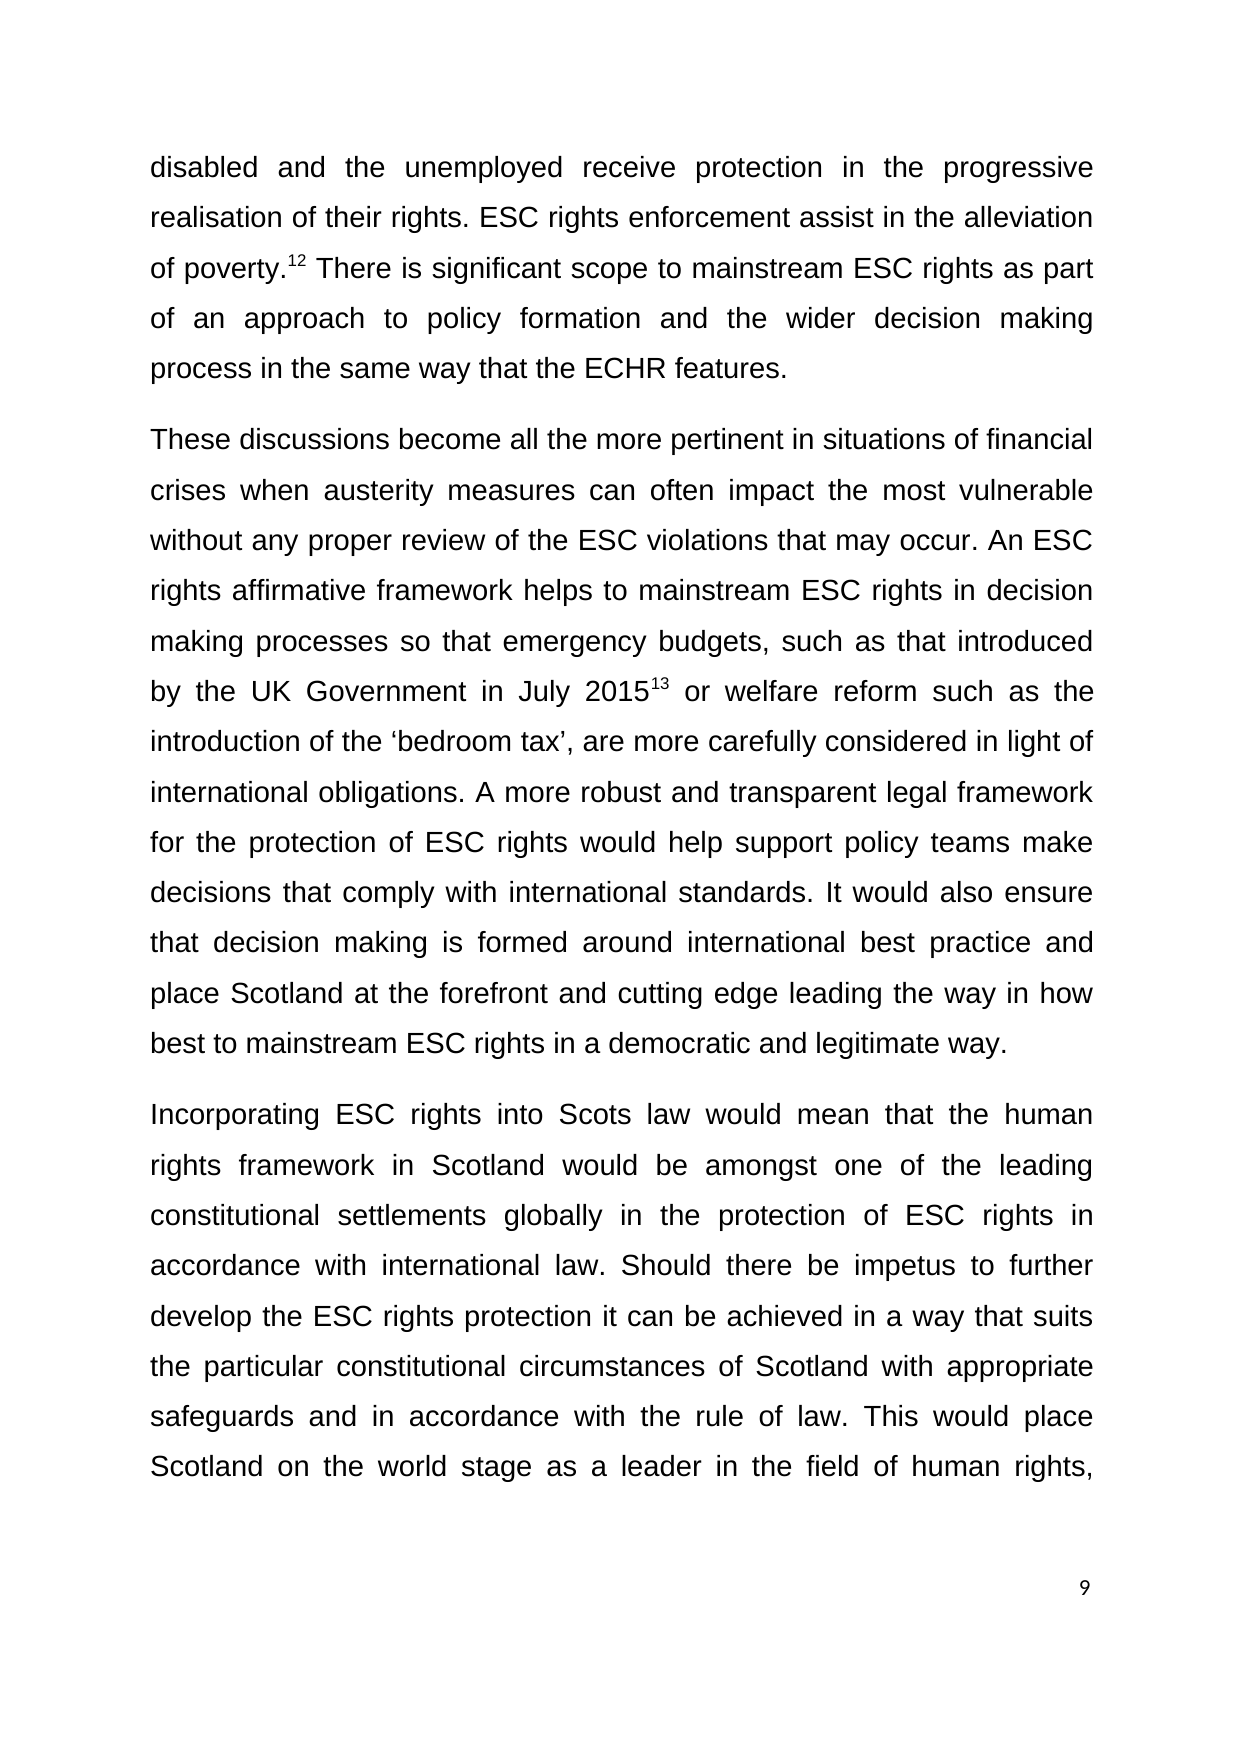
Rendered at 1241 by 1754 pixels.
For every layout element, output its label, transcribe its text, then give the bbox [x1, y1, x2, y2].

text These discussions become all the more pertinent in situations of financial crises when austerity measures can often impact the most vulnerable without any proper review of the ESC violations that may occur. An ESC rights affirmative framework helps to mainstream ESC rights in decision making processes so that emergency budgets, such as that introduced by the UK Government in July 2015 or welfare reform such as the introduction of the ‘bedroom tax’, are more carefully considered in light of international obligations. A more robust and transparent legal framework for the protection of ESC rights would help support policy teams make decisions that comply with international standards. It would also ensure that decision making is formed around international best practice and place Scotland at the forefront and cutting edge leading the way in how best to mainstream ESC rights in a democratic and legitimate way. [150, 422, 1095, 1060]
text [150, 150, 1095, 385]
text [150, 1097, 1095, 1483]
